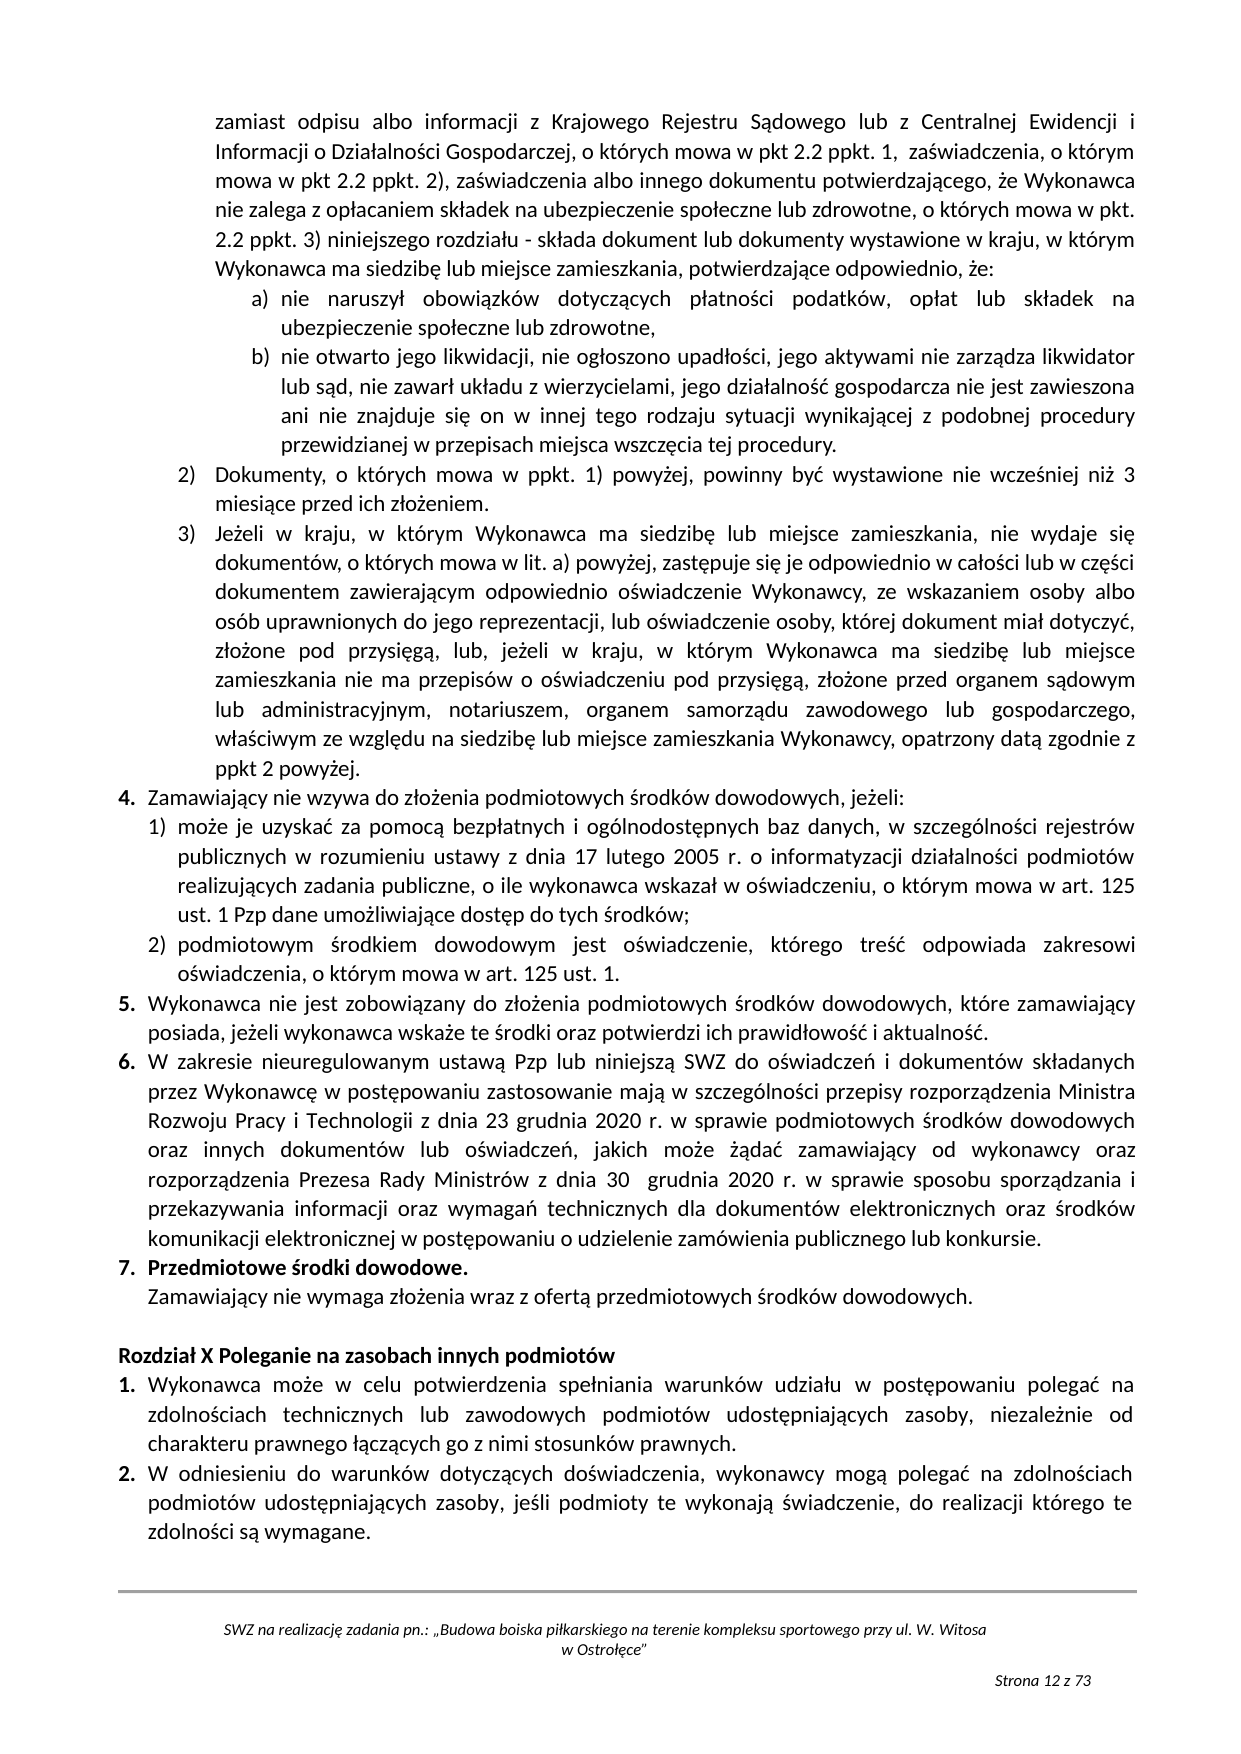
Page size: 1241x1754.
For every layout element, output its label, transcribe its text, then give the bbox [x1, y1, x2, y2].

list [177, 107, 1137, 282]
list Zamawiający nie wzywa do złożenia podmiotowych środków dowodowych, jeżeli: [118, 783, 1137, 811]
list Wykonawca nie jest zobowiązany do złożenia podmiotowych środków dowodowych, które zamawiający posiada, jeżeli wykonawca wskaże te środki oraz potwierdzi ich prawidłowość i aktualność. [118, 989, 1137, 1046]
list Wykonawca może w celu potwierdzenia spełniania warunków udziału w postępowaniu polegać na zdolnościach technicznych lub zawodowych podmiotów udostępniających zasoby, niezależnie od charakteru prawnego łączących go z nimi stosunków prawnych. [118, 1371, 1134, 1457]
list Dokumenty, o których mowa w ppkt. 1) powyżej, powinny być wystawione nie wcześniej niż 3 miesiące przed ich złożeniem. [177, 460, 1137, 517]
list W zakresie nieuregulowanym ustawą Pzp lub niniejszą SWZ do oświadczeń i dokumentów składanych przez Wykonawcę w postępowaniu zastosowanie mają w szczególności przepisy rozporządzenia Ministra Rozwoju Pracy i Technologii z dnia 23 grudnia 2020 r. w sprawie podmiotowych środków dowodowych oraz innych dokumentów lub oświadczeń, jakich może żądać zamawiający od wykonawcy oraz rozporządzenia Prezesa Rady Ministrów z dnia 30 grudnia 2020 r. w sprawie sposobu sporządzania i przekazywania informacji oraz wymagań technicznych dla dokumentów elektronicznych oraz środków komunikacji elektronicznej w postępowaniu o udzielenie zamówienia publicznego lub konkursie. [118, 1047, 1137, 1252]
list Przedmiotowe środki dowodowe. [118, 1253, 1137, 1281]
text Rozdział X Poleganie na zasobach innych podmiotów [118, 1341, 1137, 1369]
list W odniesieniu do warunków dotyczących doświadczenia, wykonawcy mogą polegać na zdolnościach podmiotów udostępniających zasoby, jeśli podmioty te wykonają świadczenie, do realizacji którego te zdolności są wymagane. [118, 1459, 1134, 1546]
list nie otwarto jego likwidacji, nie ogłoszono upadłości, jego aktywami nie zarządza likwidator lub sąd, nie zawarł układu z wierzycielami, jego działalność gospodarcza nie jest zawieszona ani nie znajduje się on w innej tego rodzaju sytuacji wynikającej z podobnej procedury przewidzianej w przepisach miejsca wszczęcia tej procedury. [251, 342, 1137, 459]
list Jeżeli w kraju, w którym Wykonawca ma siedzibę lub miejsce zamieszkania, nie wydaje się dokumentów, o których mowa w lit. a) powyżej, zastępuje się je odpowiednio w całości lub w części dokumentem zawierającym odpowiednio oświadczenie Wykonawcy, ze wskazaniem osoby albo osób uprawnionych do jego reprezentacji, lub oświadczenie osoby, której dokument miał dotyczyć, złożone pod przysięgą, lub, jeżeli w kraju, w którym Wykonawca ma siedzibę lub miejsce zamieszkania nie ma przepisów o oświadczeniu pod przysięgą, złożone przed organem sądowym lub administracyjnym, notariuszem, organem samorządu zawodowego lub gospodarczego, właściwym ze względu na siedzibę lub miejsce zamieszkania Wykonawcy, opatrzony datą zgodnie z ppkt 2 powyżej. [177, 519, 1137, 782]
list Zamawiający nie wymaga złożenia wraz z ofertą przedmiotowych środków dowodowych. [148, 1282, 1137, 1311]
list nie naruszył obowiązków dotyczących płatności podatków, opłat lub składek na ubezpieczenie społeczne lub zdrowotne, [251, 284, 1137, 341]
list 2) podmiotowym środkiem dowodowym jest oświadczenie, którego treść odpowiada zakresowi oświadczenia, o którym mowa w art. 125 ust. 1. [148, 930, 1137, 987]
list 1) może je uzyskać za pomocą bezpłatnych i ogólnodostępnych baz danych, w szczególności rejestrów publicznych w rozumieniu ustawy z dnia 17 lutego 2005 r. o informatyzacji działalności podmiotów realizujących zadania publiczne, o ile wykonawca wskazał w oświadczeniu, o którym mowa w art. 125 ust. 1 Pzp dane umożliwiające dostęp do tych środków; [148, 812, 1137, 929]
